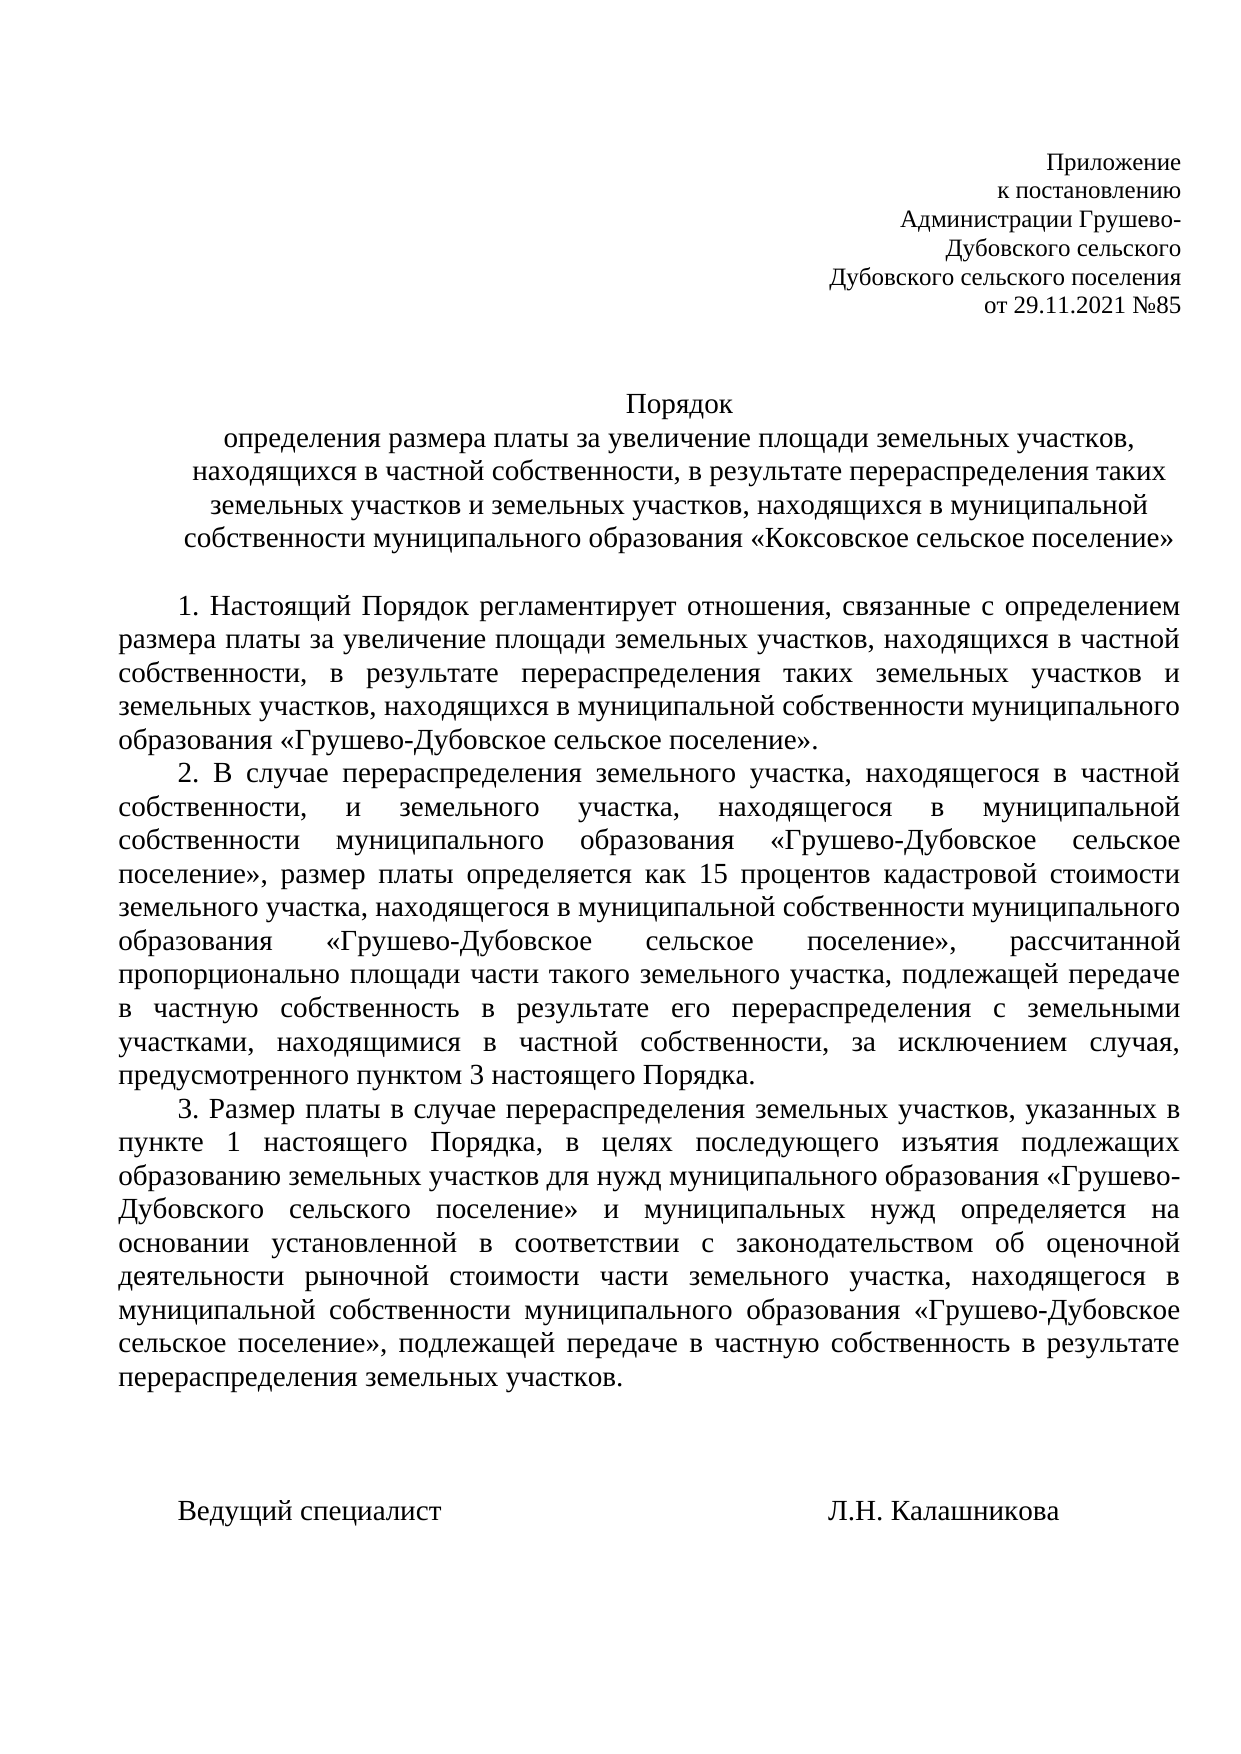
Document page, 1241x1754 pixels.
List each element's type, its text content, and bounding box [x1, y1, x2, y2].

text 2. В случае перераспределения земельного участка, находящегося в частной собственности, и земельного участка, находящегося в муниципальной собственности муниципального образования «Грушево-Дубовское сельское поселение», размер платы определяется как 15 процентов кадастровой стоимости земельного участка, находящегося в муниципальной собственности муниципального образования «Грушево-Дубовское сельское поселение», рассчитанной пропорционально площади части такого земельного участка, подлежащей передаче в частную собственность в результате его перераспределения с земельными участками, находящимися в частной собственности, за исключением случая, предусмотренного пунктом 3 настоящего Порядка. [118, 755, 1181, 1091]
text Приложение [177, 147, 1181, 176]
text от 29.11.2021 №85 [177, 291, 1181, 319]
text Дубовского сельского [177, 233, 1181, 262]
text 3. Размер платы в случае перераспределения земельных участков, указанных в пункте 1 настоящего Порядка, в целях последующего изъятия подлежащих образованию земельных участков для нужд муниципального образования «Грушево-Дубовского сельского поселение» и муниципальных нужд определяется на основании установленной в соответствии с законодательством об оценочной деятельности рыночной стоимости части земельного участка, находящегося в муниципальной собственности муниципального образования «Грушево-Дубовское сельское поселение», подлежащей передаче в частную собственность в результате перераспределения земельных участков. [118, 1091, 1181, 1393]
text 1. Настоящий Порядок регламентирует отношения, связанные с определением размера платы за увеличение площади земельных участков, находящихся в частной собственности, в результате перераспределения таких земельных участков и земельных участков, находящихся в муниципальной собственности муниципального образования «Грушево-Дубовское сельское поселение». [118, 588, 1181, 755]
text к постановлению [177, 176, 1181, 204]
text определения размера платы за увеличение площади земельных участков, находящихся в частной собственности, в результате перераспределения таких земельных участков и земельных участков, находящихся в муниципальной собственности муниципального образования «Коксовское сельское поселение» [177, 420, 1181, 554]
text Ведущий специалист Л.Н. Калашникова [118, 1493, 1181, 1527]
text Администрации Грушево- [177, 204, 1181, 233]
text Дубовского сельского поселения [177, 262, 1181, 291]
text Порядок [177, 386, 1181, 420]
